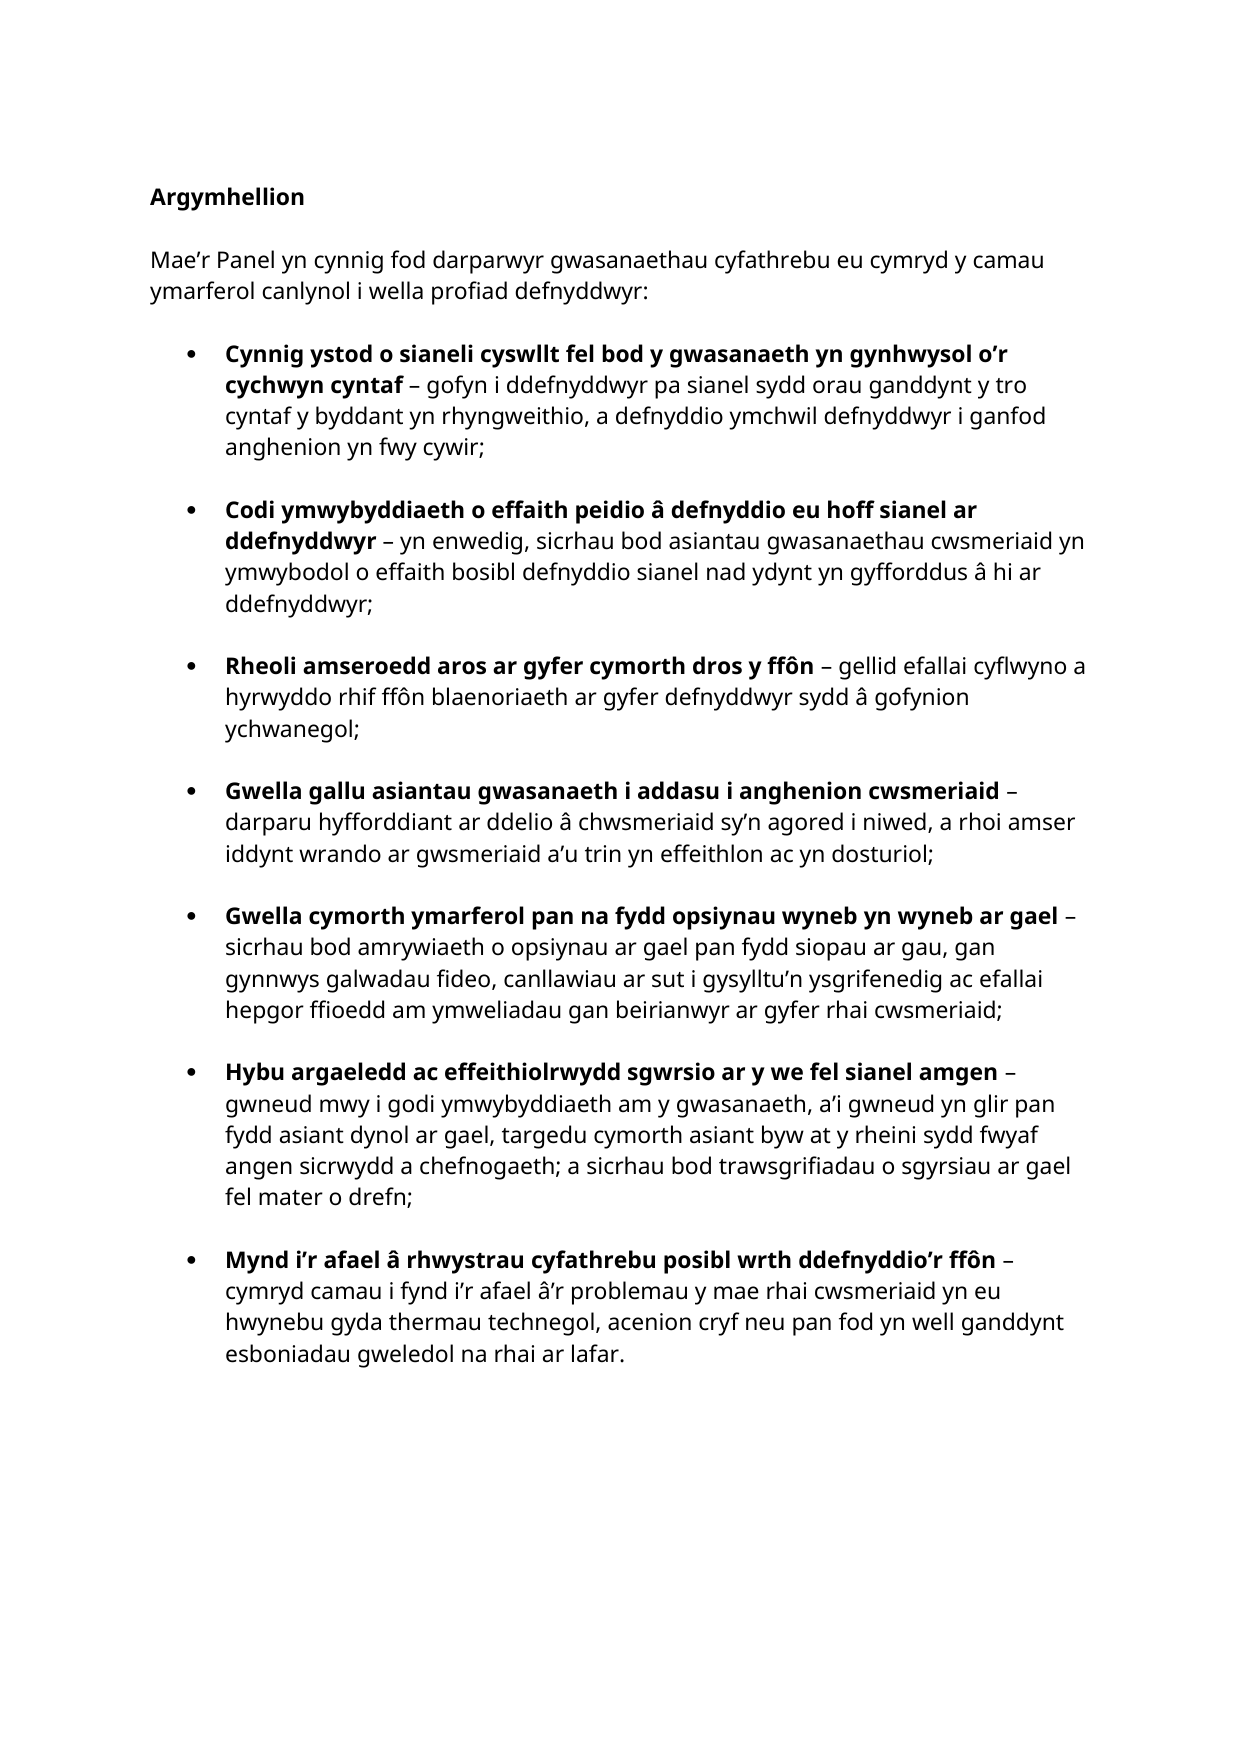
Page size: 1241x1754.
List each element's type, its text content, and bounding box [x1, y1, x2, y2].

text Mae’r Panel yn cynnig fod darparwyr gwasanaethau cyfathrebu eu cymryd y camau ymarferol canlynol i wella profiad defnyddwyr: [150, 244, 1090, 306]
list Gwella cymorth ymarferol pan na fydd opsiynau wyneb yn wyneb ar gael – sicrhau bod amrywiaeth o opsiynau ar gael pan fydd siopau ar gau, gan gynnwys galwadau fideo, canllawiau ar sut i gysylltu’n ysgrifenedig ac efallai hepgor ffioedd am ymweliadau gan beirianwyr ar gyfer rhai cwsmeriaid; [187, 900, 1090, 1025]
list Gwella gallu asiantau gwasanaeth i addasu i anghenion cwsmeriaid – darparu hyfforddiant ar ddelio â chwsmeriaid sy’n agored i niwed, a rhoi amser iddynt wrando ar gwsmeriaid a’u trin yn effeithlon ac yn dosturiol; [187, 775, 1090, 869]
list Cynnig ystod o sianeli cyswllt fel bod y gwasanaeth yn gynhwysol o’r cychwyn cyntaf – gofyn i ddefnyddwyr pa sianel sydd orau ganddynt y tro cyntaf y byddant yn rhyngweithio, a defnyddio ymchwil defnyddwyr i ganfod anghenion yn fwy cywir; [187, 337, 1090, 462]
list Mynd i’r afael â rhwystrau cyfathrebu posibl wrth ddefnyddio’r ffôn – cymryd camau i fynd i’r afael â’r problemau y mae rhai cwsmeriaid yn eu hwynebu gyda thermau technegol, acenion cryf neu pan fod yn well ganddynt esboniadau gweledol na rhai ar lafar. [187, 1244, 1090, 1369]
list Hybu argaeledd ac effeithiolrwydd sgwrsio ar y we fel sianel amgen – gwneud mwy i godi ymwybyddiaeth am y gwasanaeth, a’i gwneud yn glir pan fydd asiant dynol ar gael, targedu cymorth asiant byw at y rheini sydd fwyaf angen sicrwydd a chefnogaeth; a sicrhau bod trawsgrifiadau o sgyrsiau ar gael fel mater o drefn; [187, 1056, 1090, 1212]
list Rheoli amseroedd aros ar gyfer cymorth dros y ffôn – gellid efallai cyflwyno a hyrwyddo rhif ffôn blaenoriaeth ar gyfer defnyddwyr sydd â gofynion ychwanegol; [187, 650, 1090, 744]
list Codi ymwybyddiaeth o effaith peidio â defnyddio eu hoff sianel ar ddefnyddwyr – yn enwedig, sicrhau bod asiantau gwasanaethau cwsmeriaid yn ymwybodol o effaith bosibl defnyddio sianel nad ydynt yn gyfforddus â hi ar ddefnyddwyr; [187, 494, 1090, 619]
text Argymhellion [150, 181, 1090, 212]
